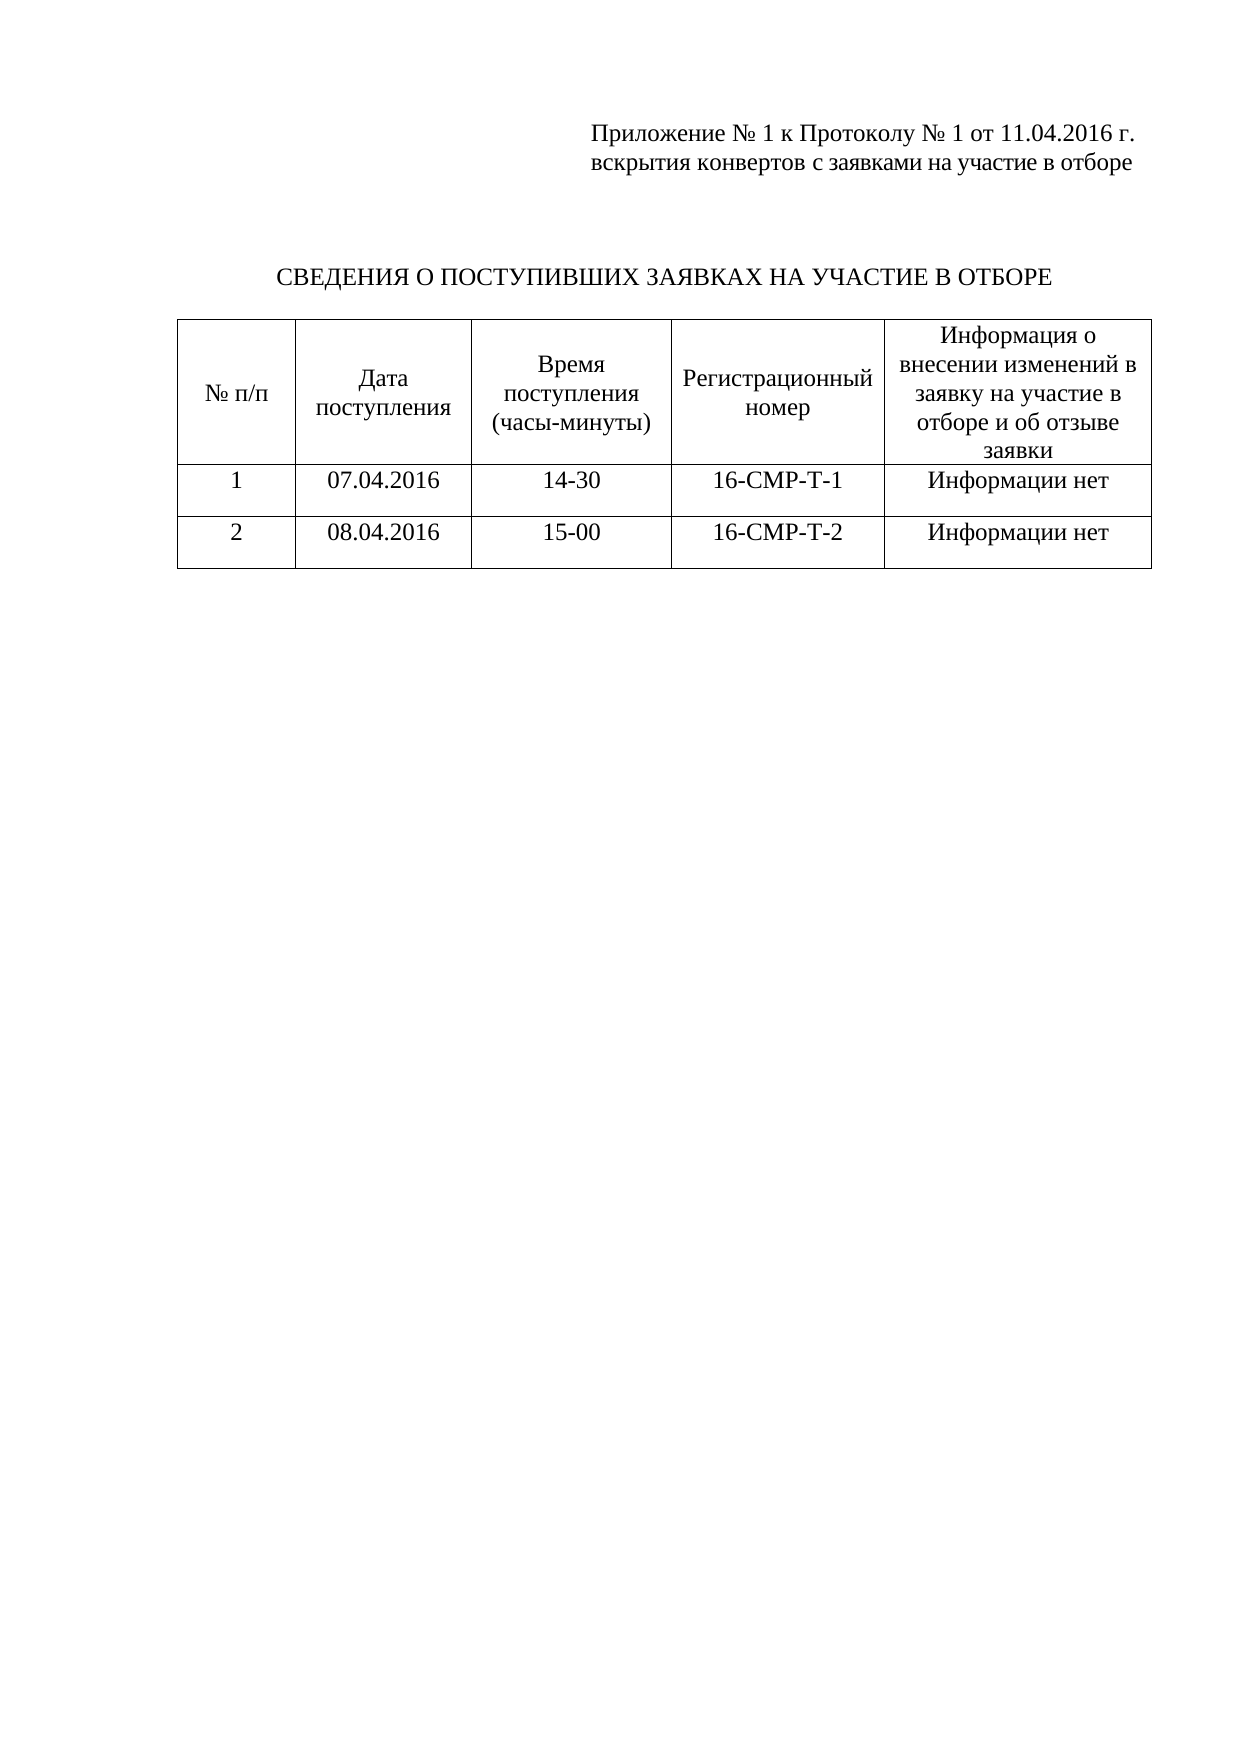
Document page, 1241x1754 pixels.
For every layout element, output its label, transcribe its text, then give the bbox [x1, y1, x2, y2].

table_cell 16-СМР-Т-2 [672, 517, 884, 568]
table_header Дата поступления [296, 320, 471, 464]
table_header Время поступления (часы-минуты) [472, 320, 671, 464]
table_cell 15-00 [472, 517, 671, 568]
text СВЕДЕНИЯ О ПОСТУПИВШИХ ЗАЯВКАХ НА УЧАСТИЕ В ОТБОРЕ [177, 262, 1152, 291]
table_header № п/п [178, 320, 295, 464]
table_cell 2 [178, 517, 295, 568]
table_cell 07.04.2016 [296, 465, 471, 516]
table_header Регистрационный номер [672, 320, 884, 464]
table_cell Информации нет [885, 465, 1151, 516]
table_header Информация о внесении изменений в заявку на участие в отборе и об отзыве заявки [885, 320, 1151, 464]
table_cell 16-СМР-Т-1 [672, 465, 884, 516]
table_cell 08.04.2016 [296, 517, 471, 568]
table_cell 14-30 [472, 465, 671, 516]
table_cell 1 [178, 465, 295, 516]
table_cell Информации нет [885, 517, 1151, 568]
text Приложение № 1 к Протоколу № 1 от 11.04.2016 г. вскрытия конвертов с заявками на участие в отборе [591, 118, 1152, 176]
